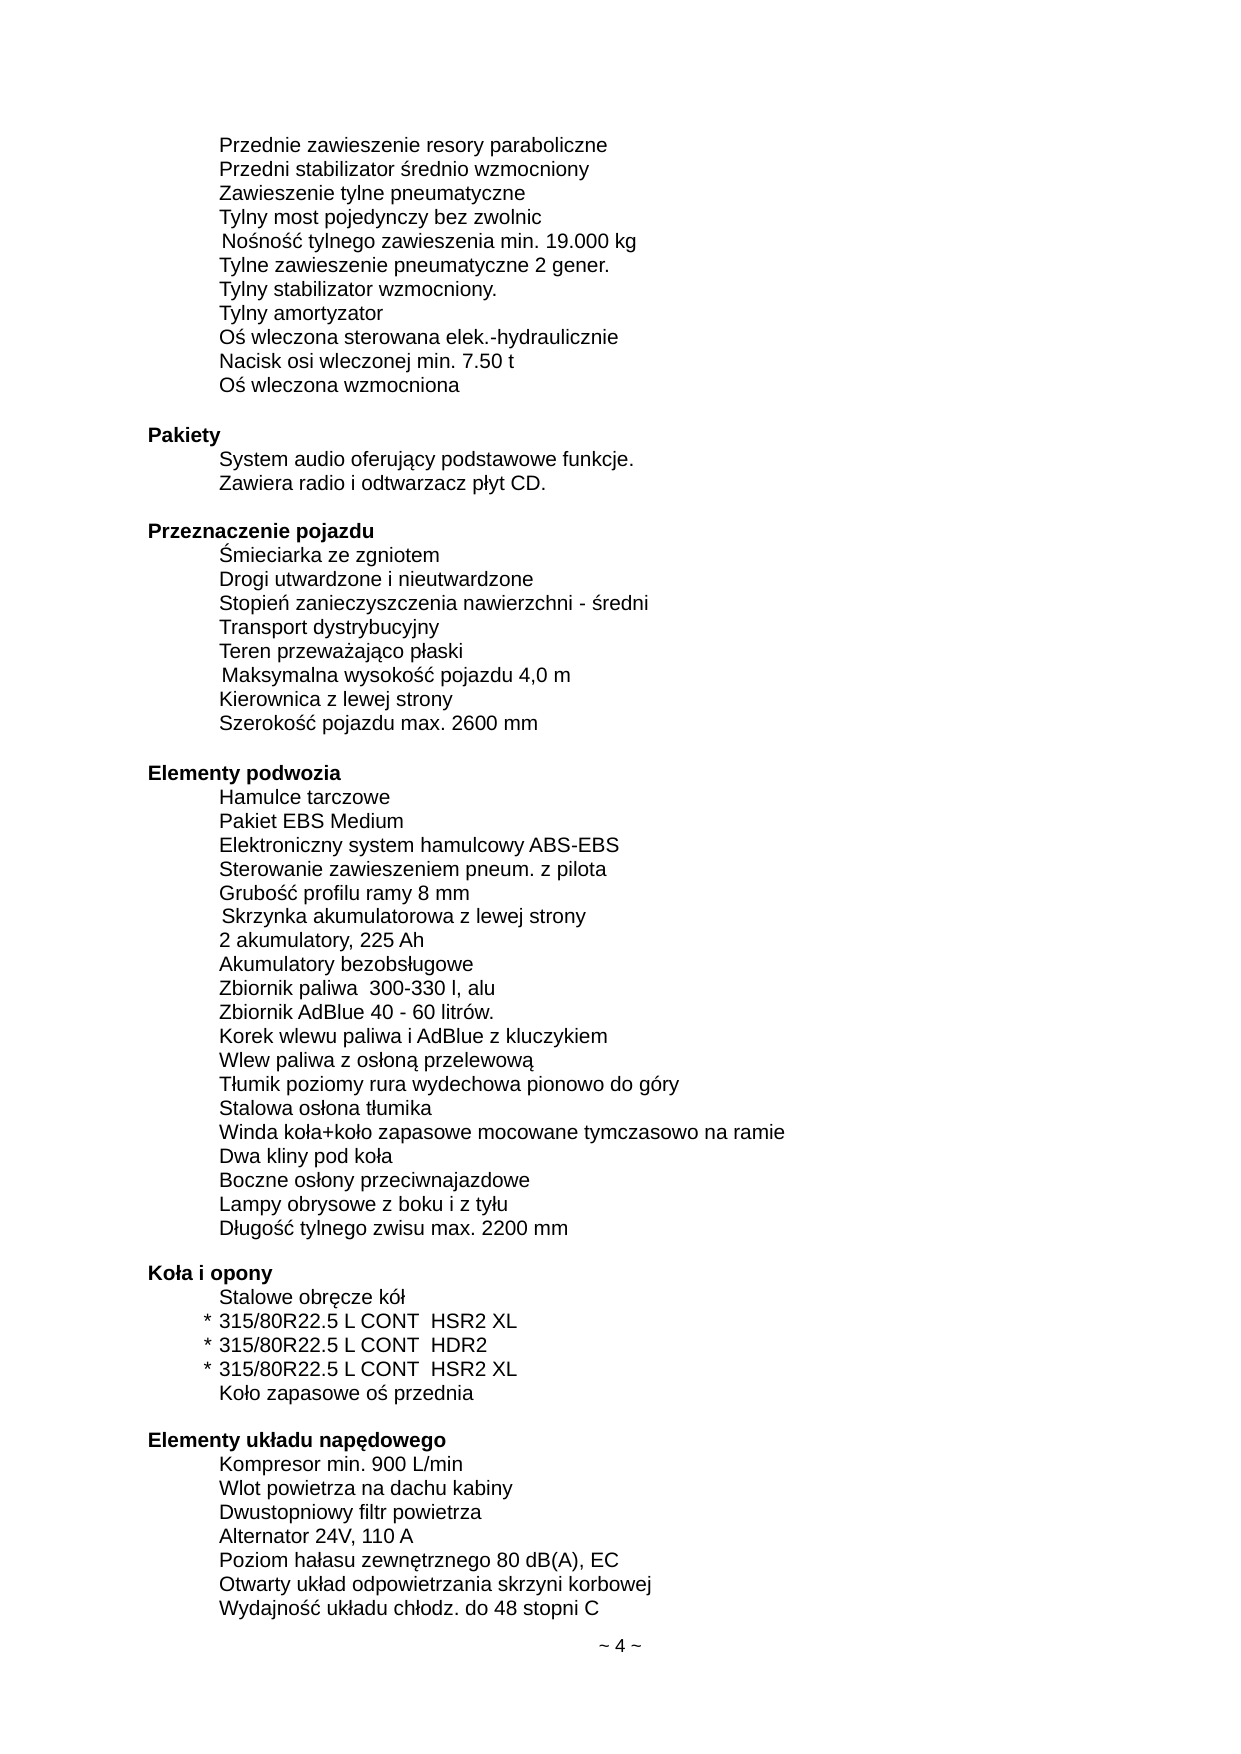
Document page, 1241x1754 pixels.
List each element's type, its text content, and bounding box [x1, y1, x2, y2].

text Szerokość pojazdu max. 2600 mm [148, 710, 1093, 734]
text Zawiera radio i odtwarzacz płyt CD. [148, 471, 1093, 495]
text Hamulce tarczowe [148, 784, 1093, 808]
text Tłumik poziomy rura wydechowa pionowo do góry [148, 1072, 1093, 1096]
text Teren przeważająco płaski [148, 638, 1093, 662]
text Tylne zawieszenie pneumatyczne 2 gener. [148, 253, 1093, 277]
text Przeznaczenie pojazdu [148, 519, 1093, 543]
text Pakiety [148, 423, 1093, 447]
text Skrzynka akumulatorowa z lewej strony [148, 904, 1093, 928]
text Maksymalna wysokość pojazdu 4,0 m [148, 662, 1093, 686]
text * 315/80R22.5 L CONT HSR2 XL [148, 1356, 1093, 1380]
text Tylny amortyzator [148, 301, 1093, 324]
text Koło zapasowe oś przednia [148, 1380, 1093, 1404]
text 2 akumulatory, 225 Ah [148, 928, 1093, 952]
text Lampy obrysowe z boku i z tyłu [148, 1192, 1093, 1216]
text Alternator 24V, 110 A [148, 1524, 1093, 1548]
text Stalowa osłona tłumika [148, 1096, 1093, 1120]
text Długość tylnego zwisu max. 2200 mm [148, 1216, 1093, 1240]
text Kierownica z lewej strony [148, 686, 1093, 710]
text Wydajność układu chłodz. do 48 stopni C [148, 1596, 1093, 1620]
text System audio oferujący podstawowe funkcje. [148, 447, 1093, 471]
text Koła i opony [148, 1261, 1093, 1284]
text Dwa kliny pod koła [148, 1144, 1093, 1168]
text Transport dystrybucyjny [148, 614, 1093, 638]
text Zbiornik paliwa 300-330 l, alu [148, 976, 1093, 1000]
text Oś wleczona sterowana elek.-hydraulicznie [148, 324, 1093, 348]
text * 315/80R22.5 L CONT HDR2 [148, 1332, 1093, 1356]
text Oś wleczona wzmocniona [148, 372, 1093, 396]
text Zbiornik AdBlue 40 - 60 litrów. [148, 1000, 1093, 1024]
text Nośność tylnego zawieszenia min. 19.000 kg [148, 229, 1093, 253]
text Tylny stabilizator wzmocniony. [148, 277, 1093, 301]
text Śmieciarka ze zgniotem [148, 543, 1093, 567]
text Stopień zanieczyszczenia nawierzchni - średni [148, 591, 1093, 614]
text Nacisk osi wleczonej min. 7.50 t [148, 348, 1093, 372]
text Drogi utwardzone i nieutwardzone [148, 567, 1093, 591]
text Pakiet EBS Medium [148, 808, 1093, 832]
text Dwustopniowy filtr powietrza [148, 1500, 1093, 1524]
text Elementy podwozia [148, 761, 1093, 784]
text Akumulatory bezobsługowe [148, 952, 1093, 976]
text Boczne osłony przeciwnajazdowe [148, 1168, 1093, 1192]
text Wlot powietrza na dachu kabiny [148, 1476, 1093, 1500]
text Elektroniczny system hamulcowy ABS-EBS [148, 832, 1093, 856]
text Sterowanie zawieszeniem pneum. z pilota [148, 856, 1093, 880]
text Tylny most pojedynczy bez zwolnic [148, 205, 1093, 229]
text Grubość profilu ramy 8 mm [148, 880, 1093, 904]
text Przedni stabilizator średnio wzmocniony [148, 157, 1093, 181]
text Przednie zawieszenie resory paraboliczne [148, 133, 1093, 157]
text Elementy układu napędowego [148, 1428, 1093, 1452]
text Winda koła+koło zapasowe mocowane tymczasowo na ramie [148, 1120, 1093, 1144]
text Otwarty układ odpowietrzania skrzyni korbowej [148, 1572, 1093, 1596]
text Korek wlewu paliwa i AdBlue z kluczykiem [148, 1024, 1093, 1048]
text Kompresor min. 900 L/min [148, 1452, 1093, 1476]
text * 315/80R22.5 L CONT HSR2 XL [148, 1308, 1093, 1332]
text Zawieszenie tylne pneumatyczne [148, 181, 1093, 205]
text Wlew paliwa z osłoną przelewową [148, 1048, 1093, 1072]
text Poziom hałasu zewnętrznego 80 dB(A), EC [148, 1548, 1093, 1572]
text Stalowe obręcze kół [148, 1284, 1093, 1308]
